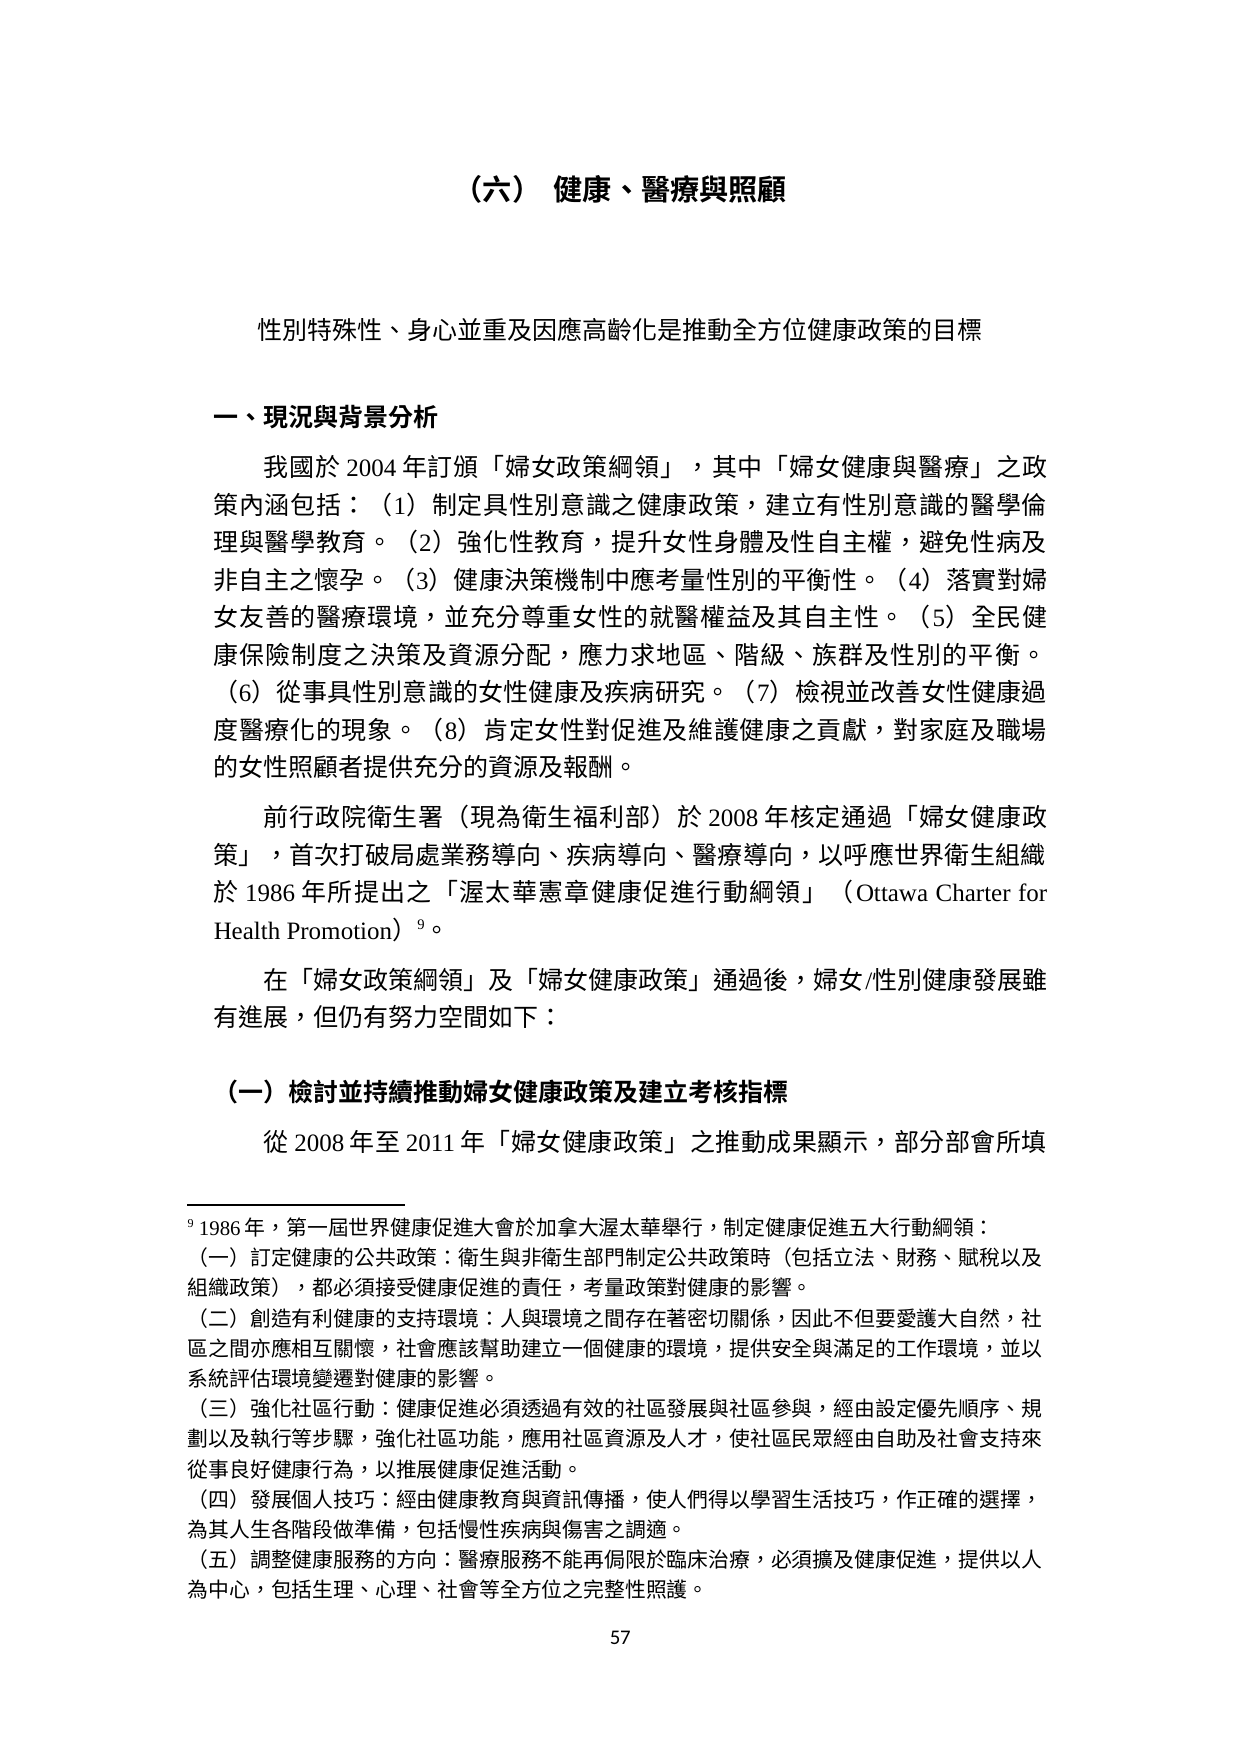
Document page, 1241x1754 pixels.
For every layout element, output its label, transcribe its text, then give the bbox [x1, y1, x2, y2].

table_header 一、現況與背景分析 [202, 385, 1059, 434]
subtitle 健康、醫療與照顧 [187, 150, 1053, 225]
table_cell 從2008年至2011年「婦女健康政策」之推動成果顯示，部分部會所填報成果缺乏性別概念，亦未建置自我監測指標，而部分措施或方案計畫雖有跨部會的參與，卻少有實質合作，僅能依賴前行政院婦權會（現為行政院性別平等會）監督。另地方衛生局所第一線提供服務者及醫事相關專業學協會與民間婦女團體多不清楚婦女健康政策及其內涵，使政策難以推動落實。 衛生福利部應檢討2008年至2011年「婦女健康政策」之落實情形，並參考制訂下一個女性健康政策及建立相關考核指標，以持續推動相關政策改善及促進女性健康。 [202, 1110, 1059, 1159]
table_cell 我國於2004年訂頒「婦女政策綱領」，其中「婦女健康與醫療」之政策內涵包括：（1）制定具性別意識之健康政策，建立有性別意識的醫學倫理與醫學教育。（2）強化性教育，提升女性身體及性自主權，避免性病及非自主之懷孕。（3）健康決策機制中應考量性別的平衡性。（4）落實對婦女友善的醫療環境，並充分尊重女性的就醫權益及其自主性。（5）全民健康保險制度之決策及資源分配，應力求地區、階級、族群及性別的平衡。（6）從事具性別意識的女性健康及疾病研究。（7）檢視並改善女性健康過度醫療化的現象。（8）肯定女性對促進及維護健康之貢獻，對家庭及職場的女性照顧者提供充分的資源及報酬。 前行政院衛生署（現為衛生福利部）於2008年核定通過「婦女健康政策」，首次打破局處業務導向、疾病導向、醫療導向，以呼應世界衛生組織於1986年所提出之「渥太華憲章健康促進行動綱領」（Ottawa Charter for Health Promotion）。 在「婦女政策綱領」及「婦女健康政策」通過後，婦女/性別健康發展雖有進展，但仍有努力空間如下： [202, 435, 1059, 1072]
table_cell （一）檢討並持續推動婦女健康政策及建立考核指標 [202, 1072, 1059, 1109]
text 性別特殊性、身心並重及因應高齡化是推動全方位健康政策的目標 [187, 309, 1053, 347]
